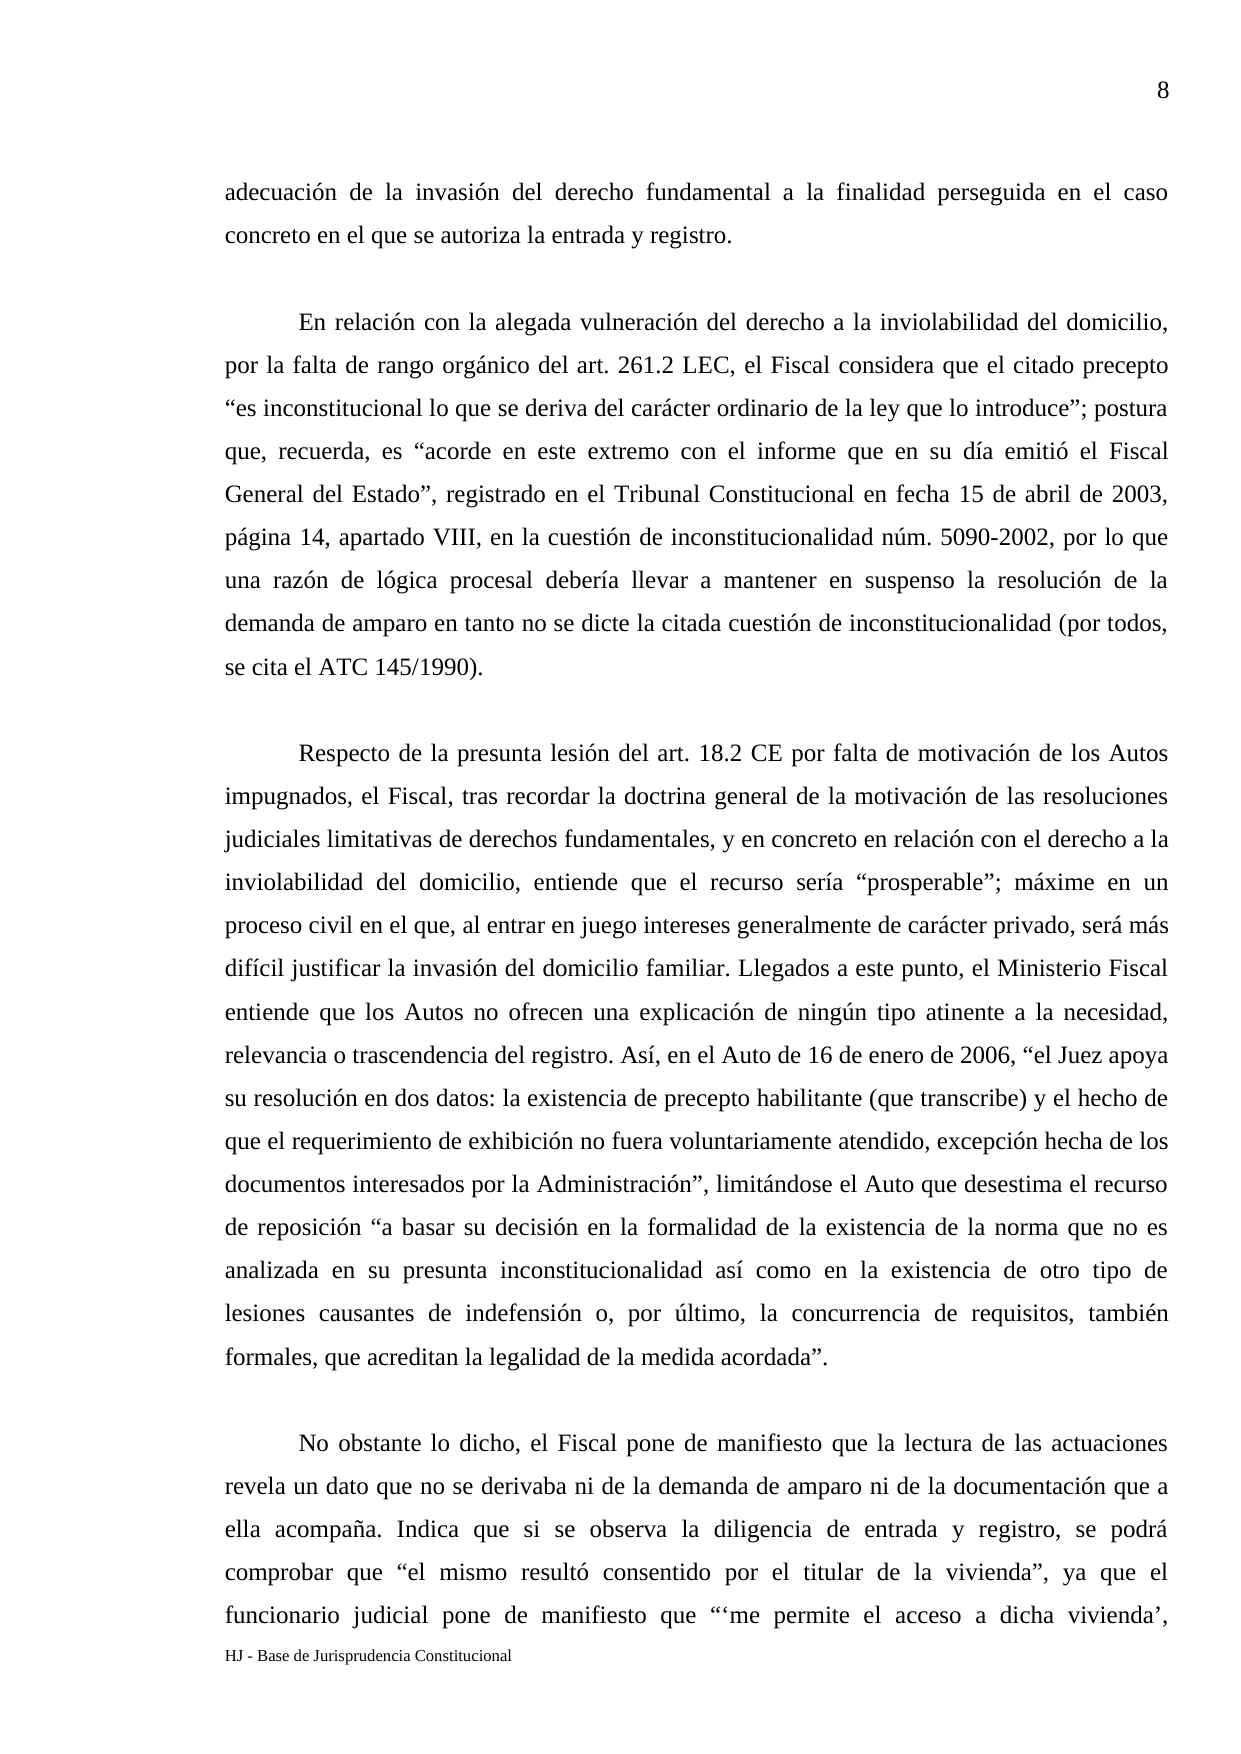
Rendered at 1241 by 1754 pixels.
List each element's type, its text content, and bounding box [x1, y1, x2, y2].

text Respecto de la presunta lesión del art. 18.2 CE por falta de motivación de los Autos impugnados, el Fiscal, tras recordar la doctrina general de la motivación de las resoluciones judiciales limitativas de derechos fundamentales, y en concreto en relación con el derecho a la inviolabilidad del domicilio, entiende que el recurso sería “prosperable”; máxime en un proceso civil en el que, al entrar en juego intereses generalmente de carácter privado, será más difícil justificar la invasión del domicilio familiar. Llegados a este punto, el Ministerio Fiscal entiende que los Autos no ofrecen una explicación de ningún tipo atinente a la necesidad, relevancia o trascendencia del registro. Así, en el Auto de 16 de enero de 2006, “el Juez apoya su resolución en dos datos: la existencia de precepto habilitante (que transcribe) y el hecho de que el requerimiento de exhibición no fuera voluntariamente atendido, excepción hecha de los documentos interesados por la Administración”, limitándose el Auto que desestima el recurso de reposición “a basar su decisión en la formalidad de la existencia de la norma que no es analizada en su presunta inconstitucionalidad así como en la existencia de otro tipo de lesiones causantes de indefensión o, por último, la concurrencia de requisitos, también formales, que acreditan la legalidad de la medida acordada”. [224, 738, 1169, 1370]
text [224, 177, 1169, 249]
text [224, 1428, 1169, 1629]
text En relación con la alegada vulneración del derecho a la inviolabilidad del domicilio, por la falta de rango orgánico del art. 261.2 LEC, el Fiscal considera que el citado precepto “es inconstitucional lo que se deriva del carácter ordinario de la ley que lo introduce”; postura que, recuerda, es “acorde en este extremo con el informe que en su día emitió el Fiscal General del Estado”, registrado en el Tribunal Constitucional en fecha 15 de abril de 2003, página 14, apartado VIII, en la cuestión de inconstitucionalidad núm. 5090-2002, por lo que una razón de lógica procesal debería llevar a mantener en suspenso la resolución de la demanda de amparo en tanto no se dicte la citada cuestión de inconstitucionalidad (por todos, se cita el ATC 145/1990). [224, 307, 1169, 680]
